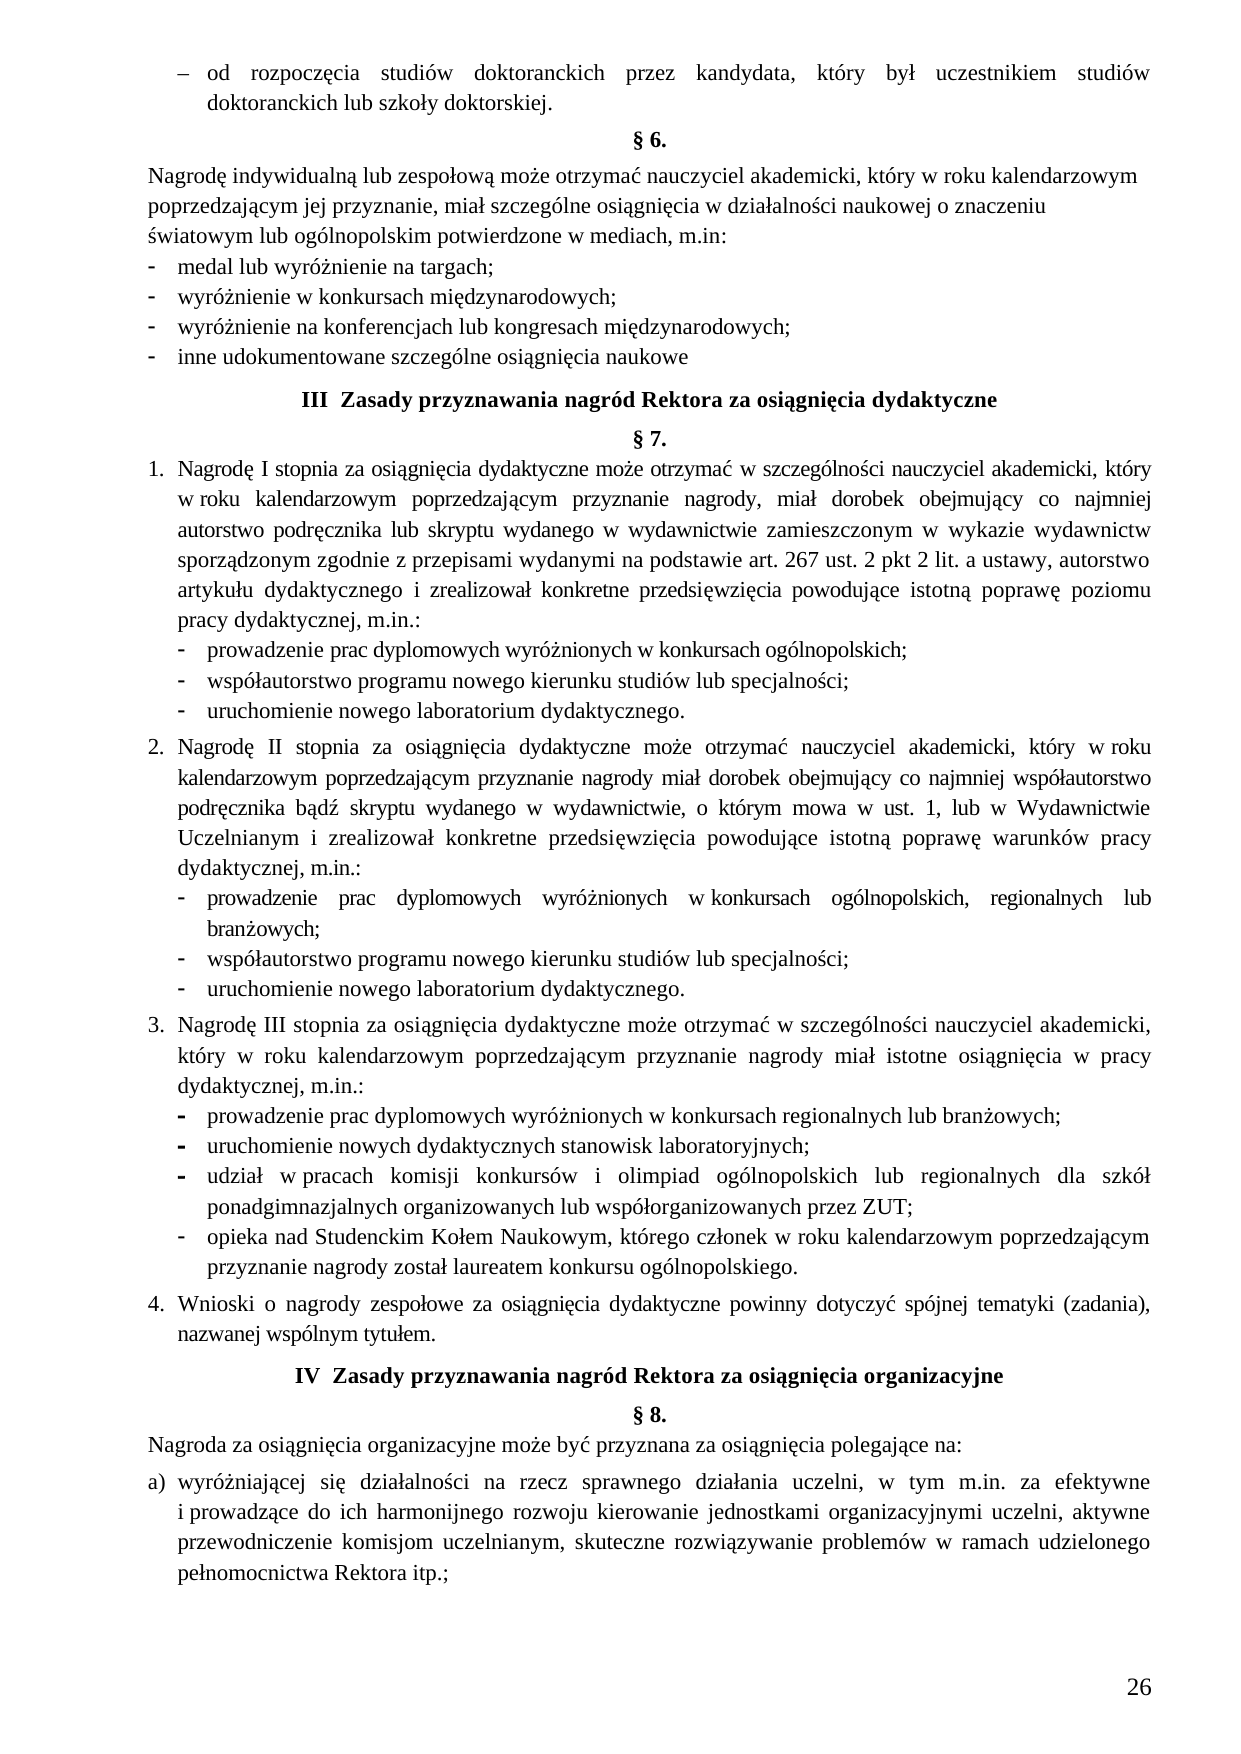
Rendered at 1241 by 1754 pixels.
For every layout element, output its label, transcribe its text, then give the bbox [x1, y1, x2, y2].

list medal lub wyróżnienie na targach; [148, 253, 1152, 279]
list uruchomienie nowego laboratorium dydaktycznego. [177, 975, 1152, 1001]
text Nagroda za osiągnięcia organizacyjne może być przyznana za osiągnięcia polegające na: [148, 1432, 1152, 1458]
list Nagrodę I stopnia za osiągnięcia dydaktyczne może otrzymać w szczególności nauczyciel akademicki, który w roku kalendarzowym poprzedzającym przyznanie nagrody, miał dorobek obejmujący co najmniej autorstwo podręcznika lub skryptu wydanego w wydawnictwie zamieszczonym w wykazie wydawnictw sporządzonym zgodnie z przepisami wydanymi na podstawie art. 267 ust. 2 pkt 2 lit. a ustawy, autorstwo artykułu dydaktycznego i zrealizował konkretne przedsięwzięcia powodujące istotną poprawę poziomu pracy dydaktycznej, m.in.: [148, 455, 1152, 633]
list opieka nad Studenckim Kołem Naukowym, którego członek w roku kalendarzowym poprzedzającym przyznanie nagrody został laureatem konkursu ogólnopolskiego. [177, 1223, 1152, 1279]
text – od rozpoczęcia studiów doktoranckich przez kandydata, który był uczestnikiem studiów doktoranckich lub szkoły doktorskiej. [177, 59, 1152, 116]
text § 8. [148, 1401, 1152, 1428]
list Nagrodę III stopnia za osiągnięcia dydaktyczne może otrzymać w szczególności nauczyciel akademicki, który w roku kalendarzowym poprzedzającym przyznanie nagrody miał istotne osiągnięcia w pracy dydaktycznej, m.in.: [148, 1011, 1152, 1098]
list wyróżniającej się działalności na rzecz sprawnego działania uczelni, w tym m.in. za efektywne i prowadzące do ich harmonijnego rozwoju kierowanie jednostkami organizacyjnymi uczelni, aktywne przewodniczenie komisjom uczelnianym, skuteczne rozwiązywanie problemów w ramach udzielonego pełnomocnictwa Rektora itp.; [148, 1468, 1152, 1585]
text § 7. [148, 425, 1152, 451]
list udział w pracach komisji konkursów i olimpiad ogólnopolskich lub regionalnych dla szkół ponadgimnazjalnych organizowanych lub współorganizowanych przez ZUT; [177, 1162, 1152, 1219]
text § 6. [148, 126, 1152, 152]
list Nagrodę II stopnia za osiągnięcia dydaktyczne może otrzymać nauczyciel akademicki, który w roku kalendarzowym poprzedzającym przyznanie nagrody miał dorobek obejmujący co najmniej współautorstwo podręcznika bądź skryptu wydanego w wydawnictwie, o którym mowa w ust. 1, lub w Wydawnictwie Uczelnianym i zrealizował konkretne przedsięwzięcia powodujące istotną poprawę warunków pracy dydaktycznej, m.in.: [148, 733, 1152, 881]
list współautorstwo programu nowego kierunku studiów lub specjalności; [177, 945, 1152, 971]
list Wnioski o nagrody zespołowe za osiągnięcia dydaktyczne powinny dotyczyć spójnej tematyki (zadania), nazwanej wspólnym tytułem. [148, 1289, 1152, 1346]
text Nagrodę indywidualną lub zespołową może otrzymać nauczyciel akademicki, który w roku kalendarzowym poprzedzającym jej przyznanie, miał szczególne osiągnięcia w działalności naukowej o znaczeniu światowym lub ogólnopolskim potwierdzone w mediach, m.in: [148, 162, 1152, 249]
list inne udokumentowane szczególne osiągnięcia naukowe [148, 343, 1152, 370]
subtitle IV Zasady przyznawania nagród Rektora za osiągnięcia organizacyjne [148, 1362, 1152, 1389]
list prowadzenie prac dyplomowych wyróżnionych w konkursach ogólnopolskich; [177, 636, 1152, 663]
list wyróżnienie w konkursach międzynarodowych; [148, 283, 1152, 309]
list uruchomienie nowego laboratorium dydaktycznego. [177, 697, 1152, 723]
subtitle III Zasady przyznawania nagród Rektora za osiągnięcia dydaktyczne [148, 386, 1152, 412]
list wyróżnienie na konferencjach lub kongresach międzynarodowych; [148, 313, 1152, 339]
list prowadzenie prac dyplomowych wyróżnionych w konkursach regionalnych lub branżowych; [177, 1102, 1152, 1128]
list uruchomienie nowych dydaktycznych stanowisk laboratoryjnych; [177, 1132, 1152, 1159]
list prowadzenie prac dyplomowych wyróżnionych w konkursach ogólnopolskich, regionalnych lub branżowych; [177, 884, 1152, 941]
list współautorstwo programu nowego kierunku studiów lub specjalności; [177, 667, 1152, 693]
